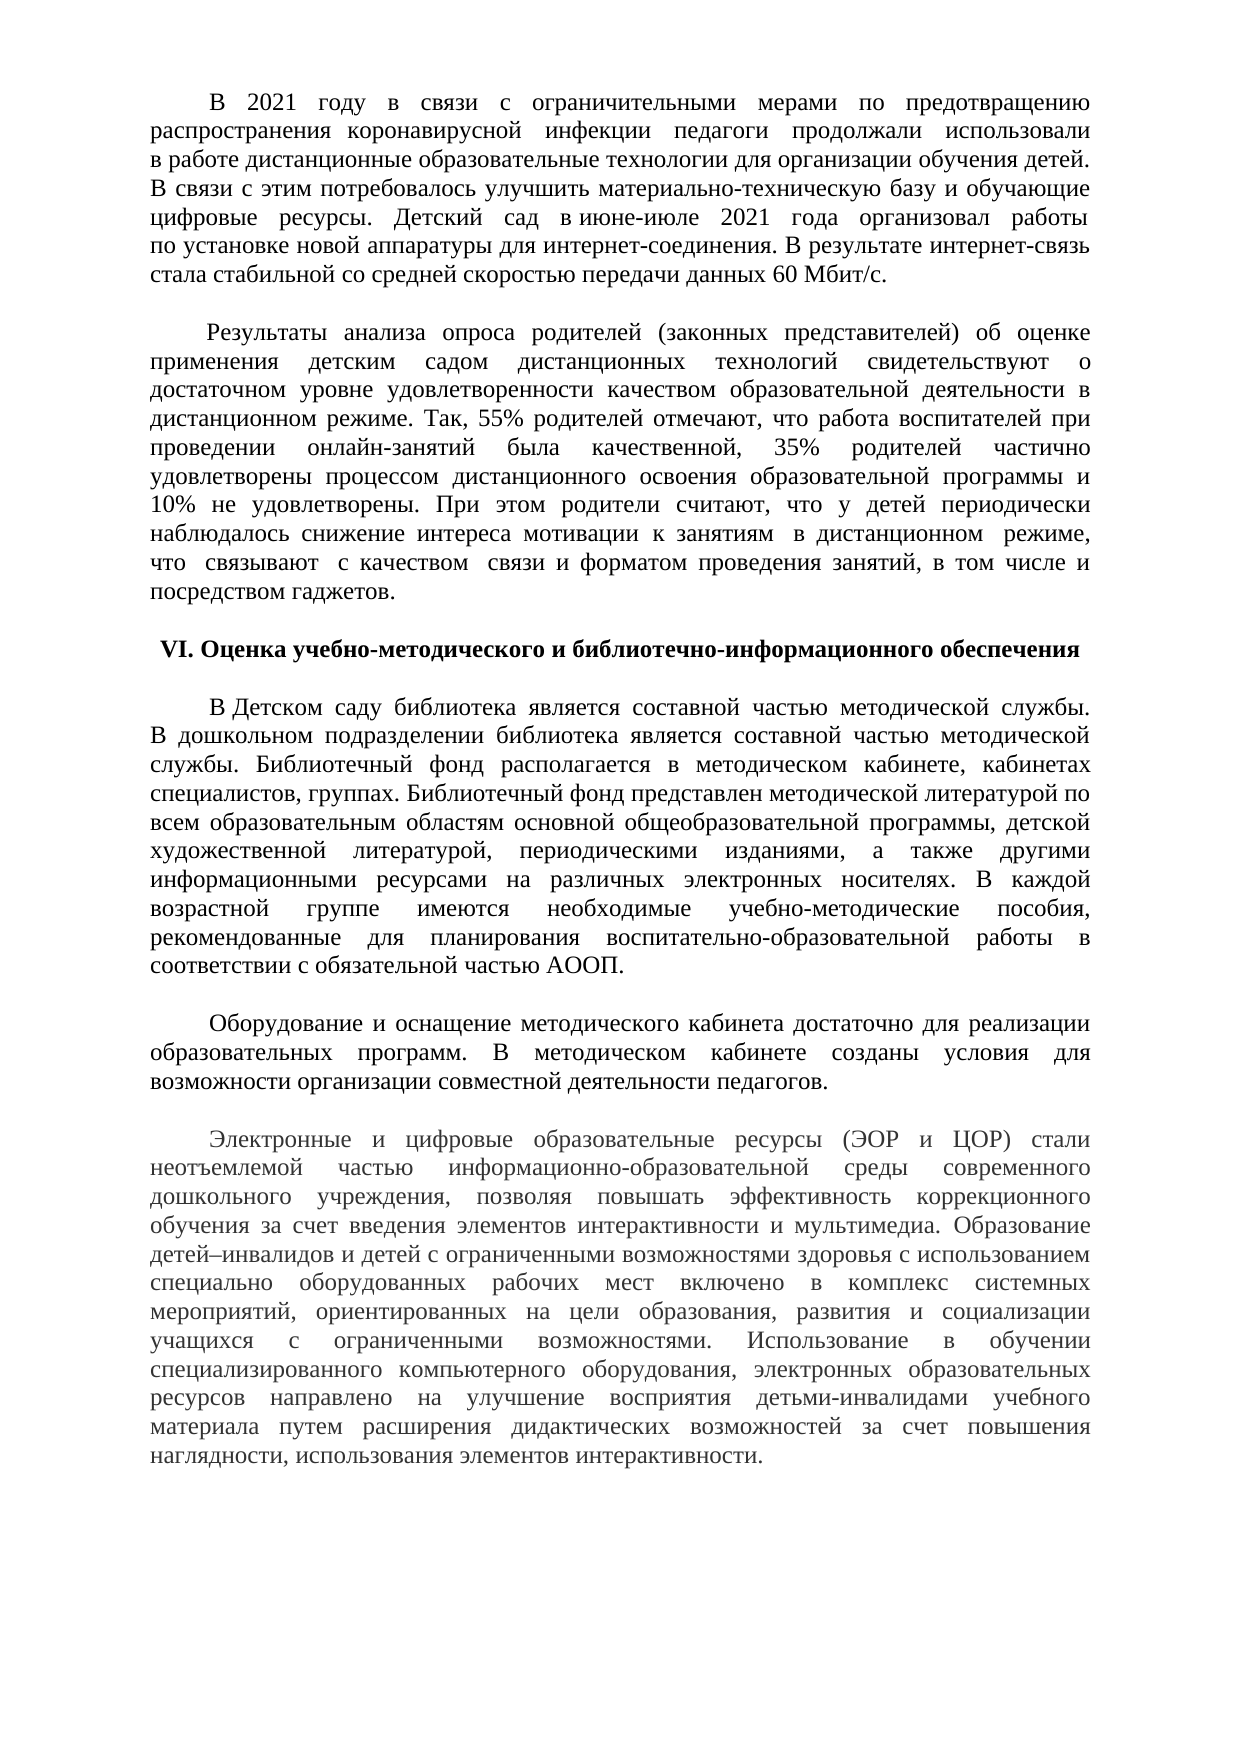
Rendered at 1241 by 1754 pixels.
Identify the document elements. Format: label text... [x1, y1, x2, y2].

text Оборудование и оснащение методического кабинета достаточно для реализации образовательных программ. В методическом кабинете созданы условия для возможности организации совместной деятельности педагогов. [150, 1008, 1091, 1094]
subtitle Оценка учебно-методического и библиотечно-информационного обеспечения [160, 634, 1105, 662]
text Результаты анализа опроса родителей (законных представителей) об оценке применения детским садом дистанционных технологий свидетельствуют о достаточном уровне удовлетворенности качеством образовательной деятельности в дистанционном режиме. Так, 55% родителей отмечают, что работа воспитателей при проведении онлайн-занятий была качественной, 35% родителей частично удовлетворены процессом дистанционного освоения образовательной программы и 10% не удовлетворены. При этом родители считают, что у детей периодически наблюдалось снижение интереса мотивации к занятиям в дистанционном режиме, что связывают с качеством связи и форматом проведения занятий, в том числе и посредством гаджетов. [150, 317, 1091, 604]
text Электронные и цифровые образовательные ресурсы (ЭОР и ЦОР) стали неотъемлемой частью информационно-образовательной среды современного дошкольного учреждения, позволяя повышать эффективность коррекционного обучения за счет введения элементов интерактивности и мультимедиа. Образование детей–инвалидов и детей с ограниченными возможностями здоровья с использованием специально оборудованных рабочих мест включено в комплекс системных мероприятий, ориентированных на цели образования, развития и социализации учащихся с ограниченными возможностями. Использование в обучении специализированного компьютерного оборудования, электронных образовательных ресурсов направлено на улучшение восприятия детьми-инвалидами учебного материала путем расширения дидактических возможностей за счет повышения наглядности, использования элементов интерактивности. [150, 1124, 1091, 1469]
text В 2021 году в связи с ограничительными мерами по предотвращению распространения коронавирусной инфекции педагоги продолжали использовали в работе дистанционные образовательные технологии для организации обучения детей. В связи с этим потребовалось улучшить материально-техническую базу и обучающие цифровые ресурсы. Детский сад в июне-июле 2021 года организовал работы по установке новой аппаратуры для интернет-соединения. В результате интернет-связь стала стабильной со средней скоростью передачи данных 60 Мбит/с. [150, 87, 1091, 288]
text В Детском саду библиотека является составной частью методической службы. В дошкольном подразделении библиотека является составной частью методической службы. Библиотечный фонд располагается в методическом кабинете, кабинетах специалистов, группах. Библиотечный фонд представлен методической литературой по всем образовательным областям основной общеобразовательной программы, детской художественной литературой, периодическими изданиями, а также другими информационными ресурсами на различных электронных носителях. В каждой возрастной группе имеются необходимые учебно-методические пособия, рекомендованные для планирования воспитательно-образовательной работы в соответствии с обязательной частью АООП. [150, 692, 1091, 979]
